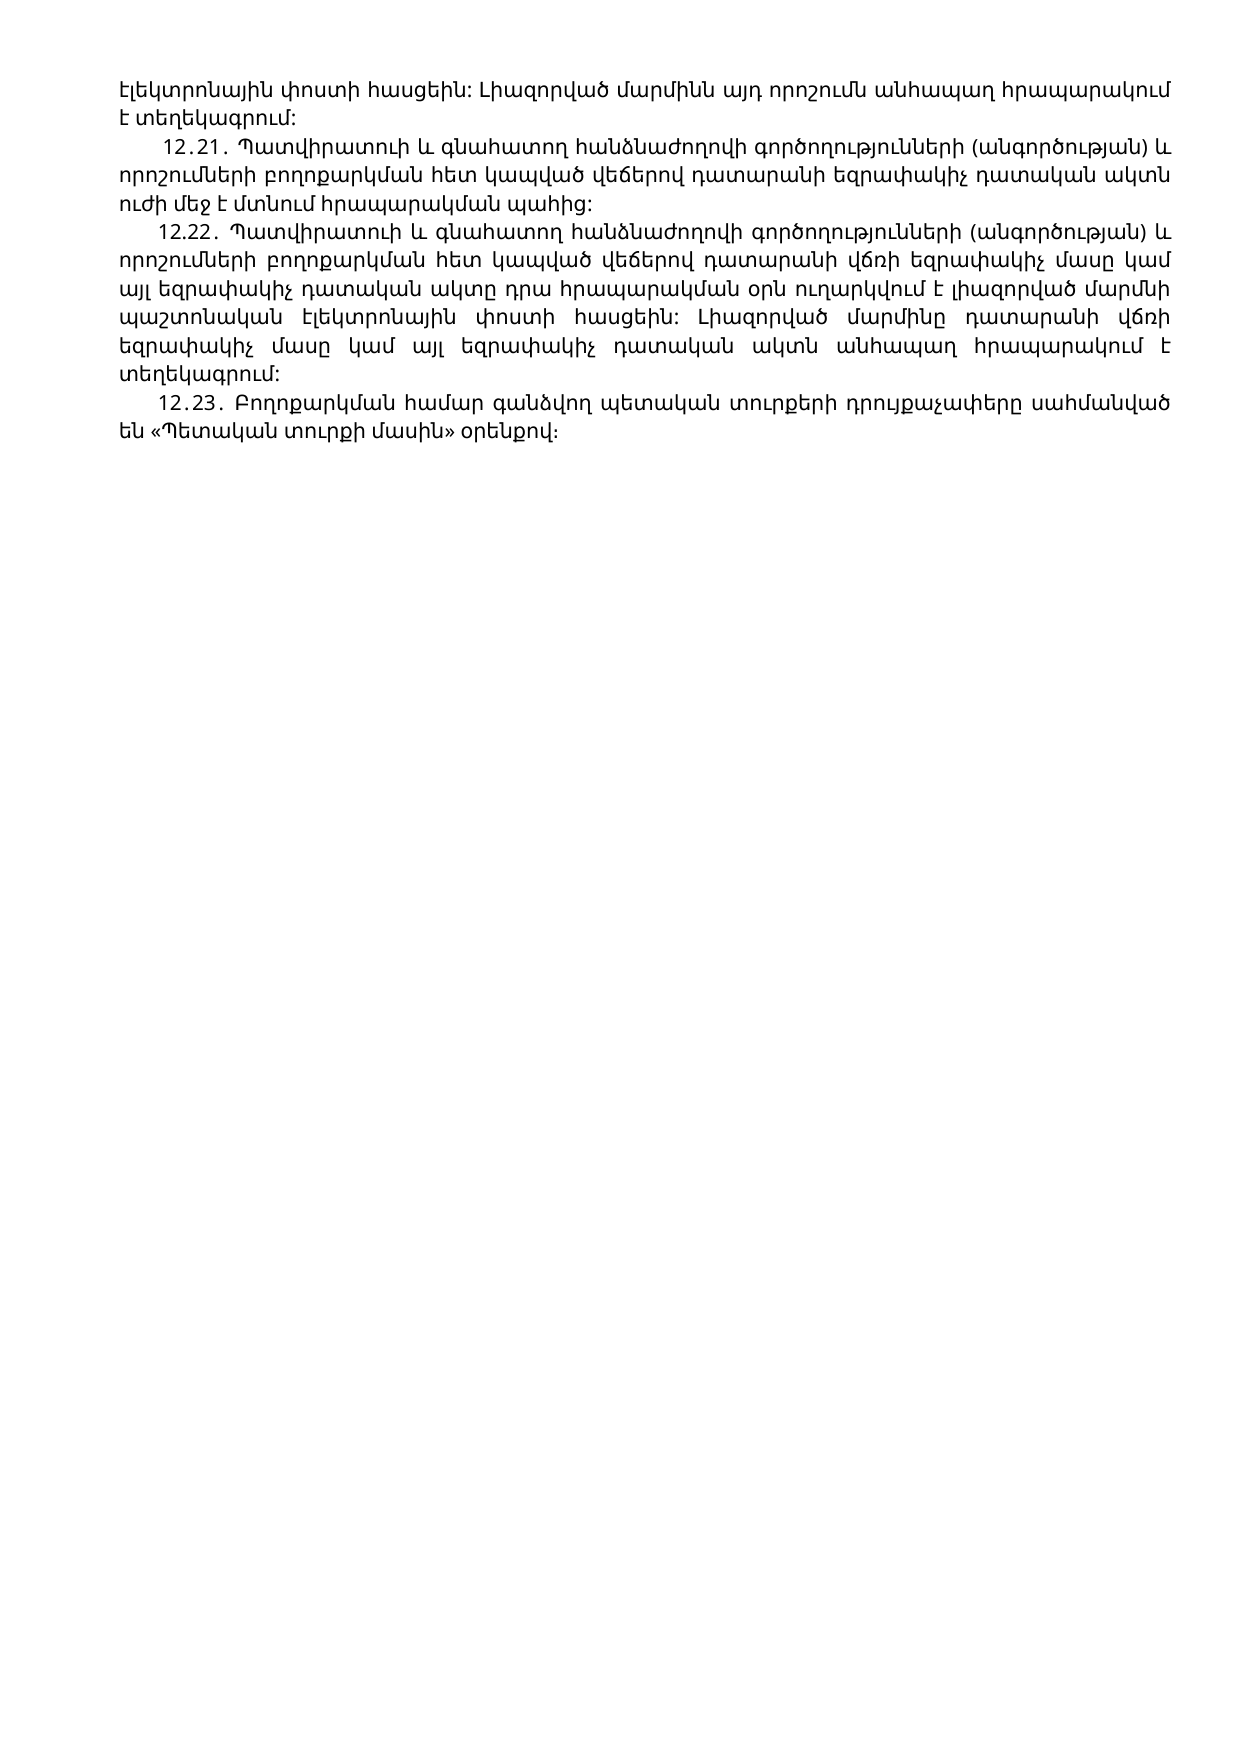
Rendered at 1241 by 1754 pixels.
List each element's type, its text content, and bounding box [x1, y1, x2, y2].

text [118, 75, 1171, 132]
text 12․21․ Պատվիրատուի և գնահատող հանձնաժողովի գործողությունների (անգործության) և որոշումների բողոքարկման հետ կապված վեճերով դատարանի եզրափակիչ դատական ակտն ուժի մեջ է մտնում հրապարակման պահից: [118, 132, 1171, 217]
text 12․23․ Բողոքարկման համար գանձվող պետական տուրքերի դրույքաչափերը սահմանված են «Պետական տուրքի մասին» օրենքով։ [118, 388, 1171, 445]
text 12.22․ Պատվիրատուի և գնահատող հանձնաժողովի գործողությունների (անգործության) և որոշումների բողոքարկման հետ կապված վեճերով դատարանի վճռի եզրափակիչ մասը կամ այլ եզրափակիչ դատական ակտը դրա հրապարակման օրն ուղարկվում է լիազորված մարմնի պաշտոնական էլեկտրոնային փոստի հասցեին: Լիազորված մարմինը դատարանի վճռի եզրափակիչ մասը կամ այլ եզրափակիչ դատական ակտն անհապաղ հրապարակում է տեղեկագրում: [118, 217, 1171, 388]
